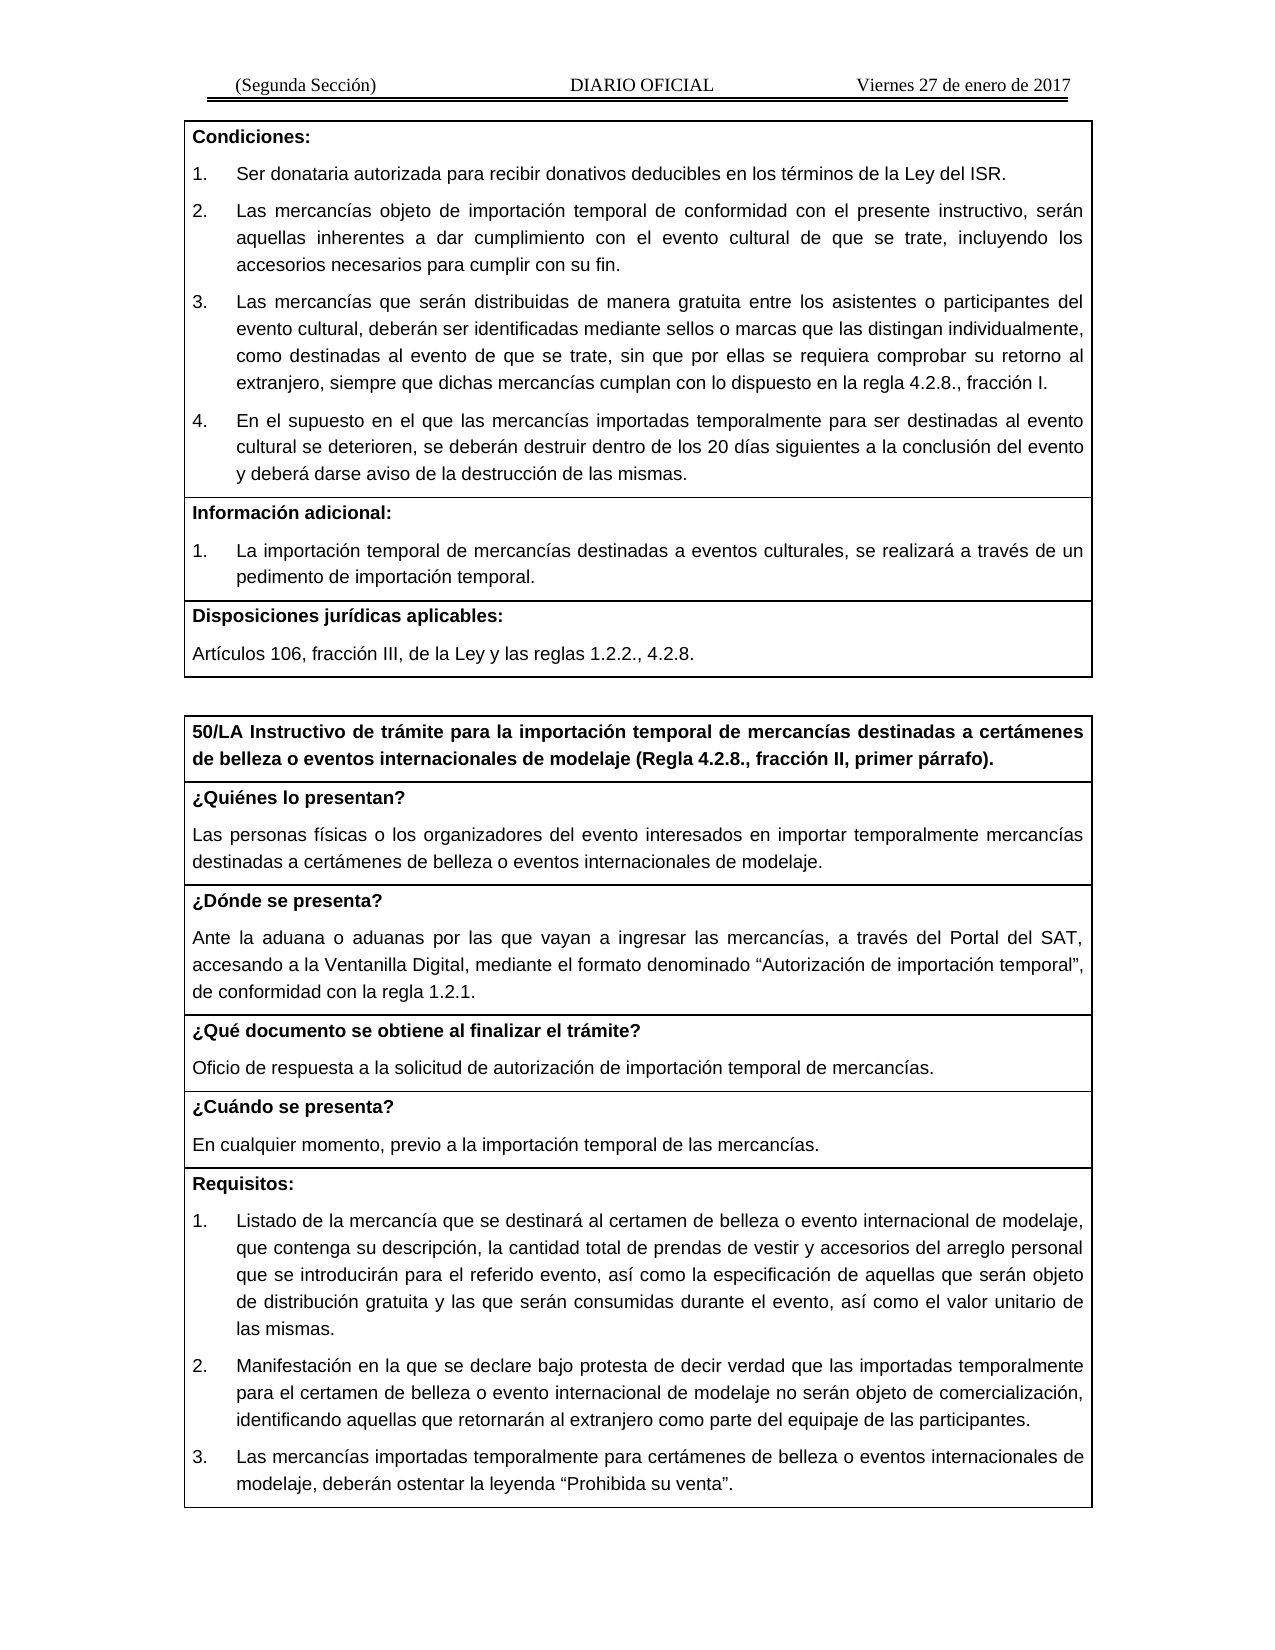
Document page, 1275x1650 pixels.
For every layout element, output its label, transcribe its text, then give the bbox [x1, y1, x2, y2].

table_cell ¿Quiénes lo presentan? Las personas físicas o los organizadores del evento interesados en importar temporalmente mercancías destinadas a certámenes de belleza o eventos internacionales de modelaje. [185, 783, 1091, 884]
table_header 50/ de trámite para la importación temporal de mercancías destinadas a certámenes de belleza o eventos internacionales de modelaje (Regla 4.2.8., fracción II, primer párrafo). [185, 717, 1091, 781]
table_cell ¿Cuándo se presenta? En cualquier momento, previo a la importación temporal de las mercancías. [185, 1092, 1091, 1167]
table_cell ¿Dónde se presenta? Ante la aduana o aduanas por las que vayan a ingresar las mercancías, a través del Portal del SAT, accesando a , mediante el formato denominado “Autorización de importación temporal”, de conformidad con la regla 1.2.1. [185, 886, 1091, 1014]
table_cell Información adicional: 1. La importación temporal de mercancías destinadas a eventos culturales, se realizará a través de un pedimento de importación temporal. [185, 498, 1091, 600]
table_cell Condiciones: 1. Ser donataria autorizada para recibir donativos deducibles en los términos de del ISR. 2. Las mercancías objeto de importación temporal de conformidad con el presente instructivo, serán aquellas inherentes a dar cumplimiento con el evento cultural de que se trate, incluyendo los accesorios necesarios para cumplir con su fin. 3. Las mercancías que serán distribuidas de manera gratuita entre los asistentes o participantes del evento cultural, deberán ser identificadas mediante sellos o marcas que las distingan individualmente, como destinadas al evento de que se trate, sin que por ellas se requiera comprobar su retorno al extranjero, siempre que dichas mercancías cumplan con lo dispuesto en la regla 4.2.8., fracción I. 4. En el supuesto en el que las mercancías importadas temporalmente para ser destinadas al evento cultural se deterioren, se deberán destruir dentro de los 20 días siguientes a la conclusión del evento y deberá darse aviso de la destrucción de las mismas. [185, 122, 1091, 497]
table_cell Requisitos: 1. Listado de la mercancía que se destinará al certamen de belleza o evento internacional de modelaje, que contenga su descripción, la cantidad total de prendas de vestir y accesorios del arreglo personal que se introducirán para el referido evento, así como la especificación de aquellas que serán objeto de distribución gratuita y las que serán consumidas durante el evento, así como el valor unitario de las mismas. 2. Manifestación en la que se declare bajo protesta de decir verdad que las importadas temporalmente para el certamen de belleza o evento internacional de modelaje no serán objeto de comercialización, identificando aquellas que retornarán al extranjero como parte del equipaje de las participantes. 3. Las mercancías importadas temporalmente para certámenes de belleza o eventos internacionales de modelaje, deberán ostentar la leyenda “Prohibida su venta”. [185, 1169, 1091, 1506]
table_cell Disposiciones jurídicas aplicables: Artículos 106, fracción III, de y las reglas 1.2.2., 4.2.8. [185, 602, 1091, 676]
table_cell ¿Qué documento se obtiene al finalizar el trámite? Oficio de respuesta a la solicitud de autorización de importación temporal de mercancías. [185, 1016, 1091, 1091]
